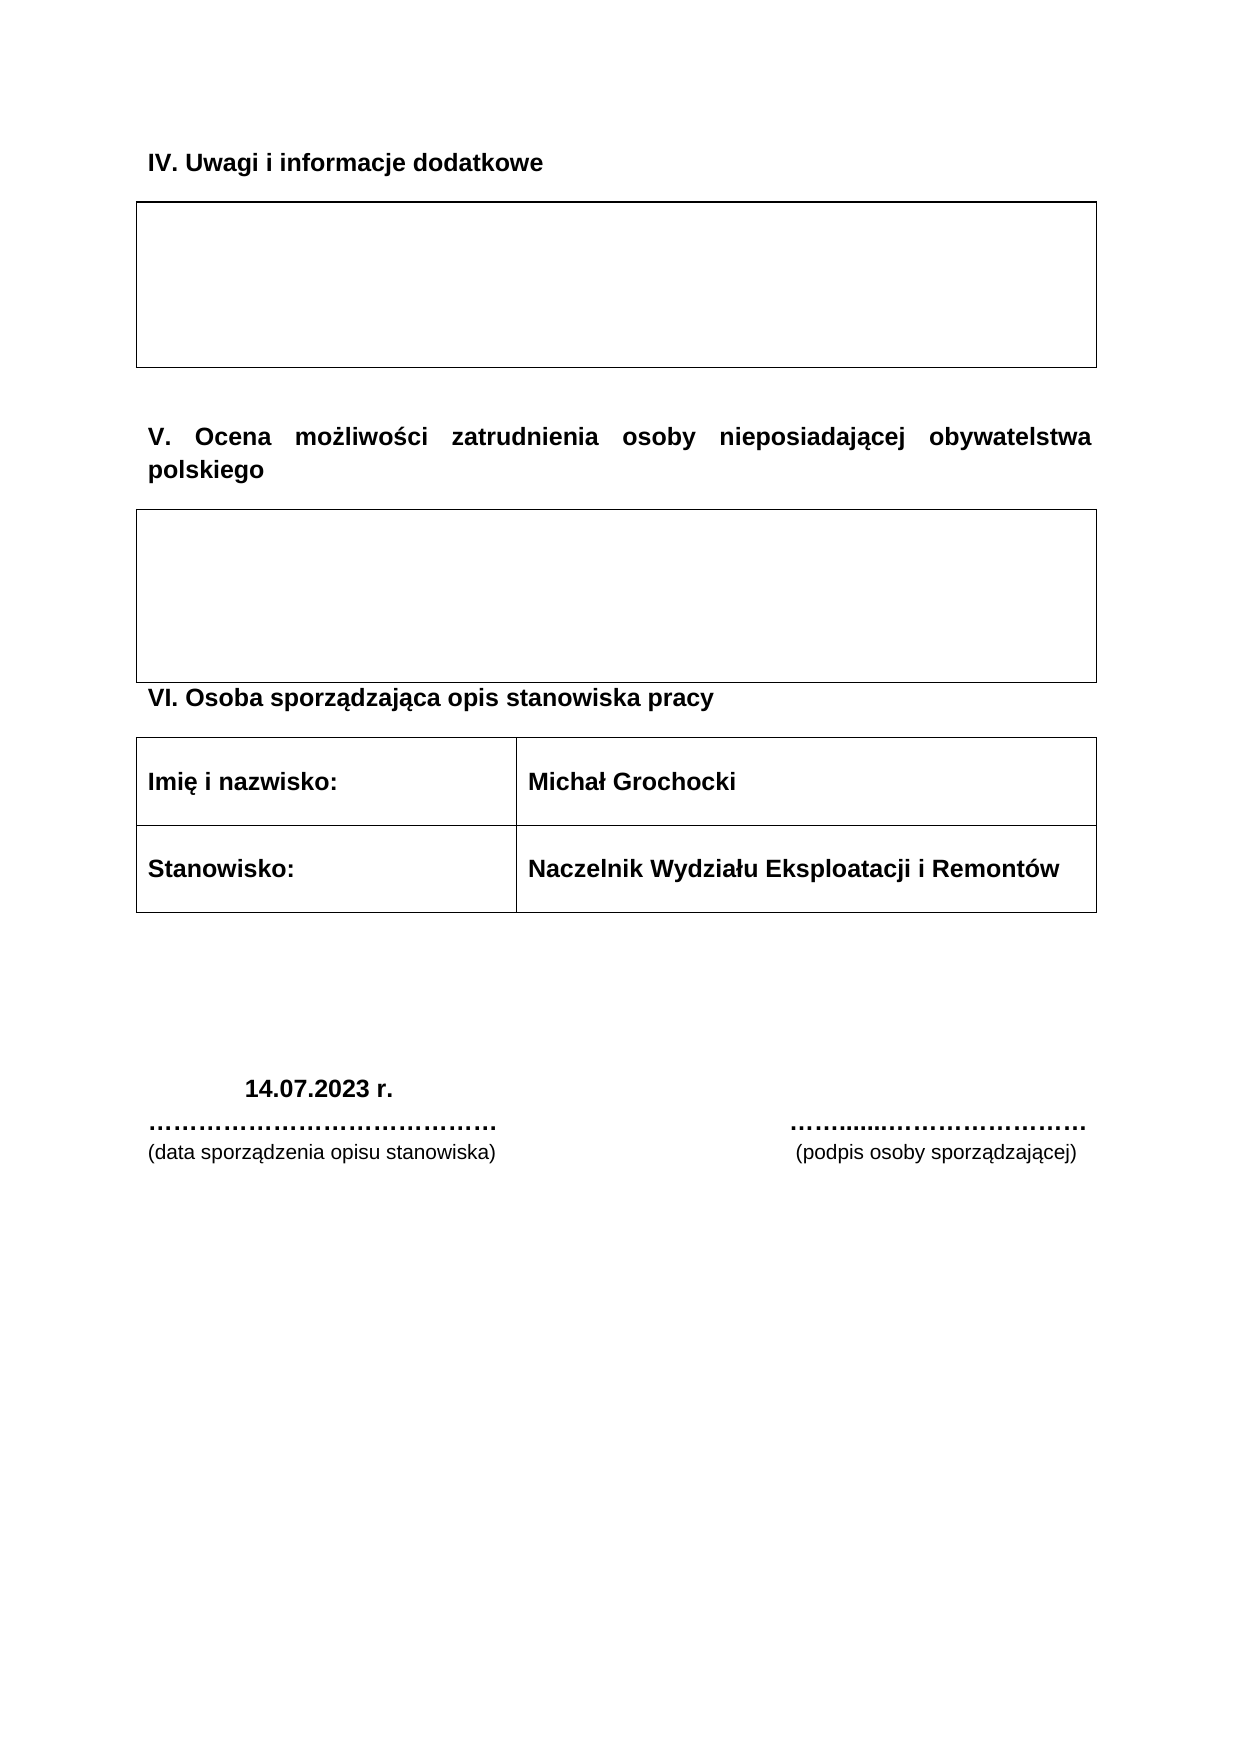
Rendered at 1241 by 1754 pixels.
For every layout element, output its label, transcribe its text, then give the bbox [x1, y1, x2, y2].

table_header [137, 510, 1096, 682]
table_cell Naczelnik Wydziału Eksploatacji i Remontów [517, 826, 1096, 912]
text VI. Osoba sporządzająca opis stanowiska pracy [148, 683, 1093, 712]
text V. Ocena możliwości zatrudnienia osoby nieposiadającej obywatelstwa polskiego [148, 422, 1093, 484]
table_cell Stanowisko: [137, 826, 516, 912]
table_header Imię i nazwisko: [137, 738, 516, 824]
text …………………………………… …….......…………………… (data sporządzenia opisu stanowiska) (podpis osoby sporządzającej) [148, 1107, 1093, 1164]
text 14.07.2023 r. [148, 1074, 1093, 1103]
text IV. Uwagi i informacje dodatkowe [148, 148, 1093, 176]
table_header Michał Grochocki [517, 738, 1096, 824]
table_header [137, 203, 1096, 367]
